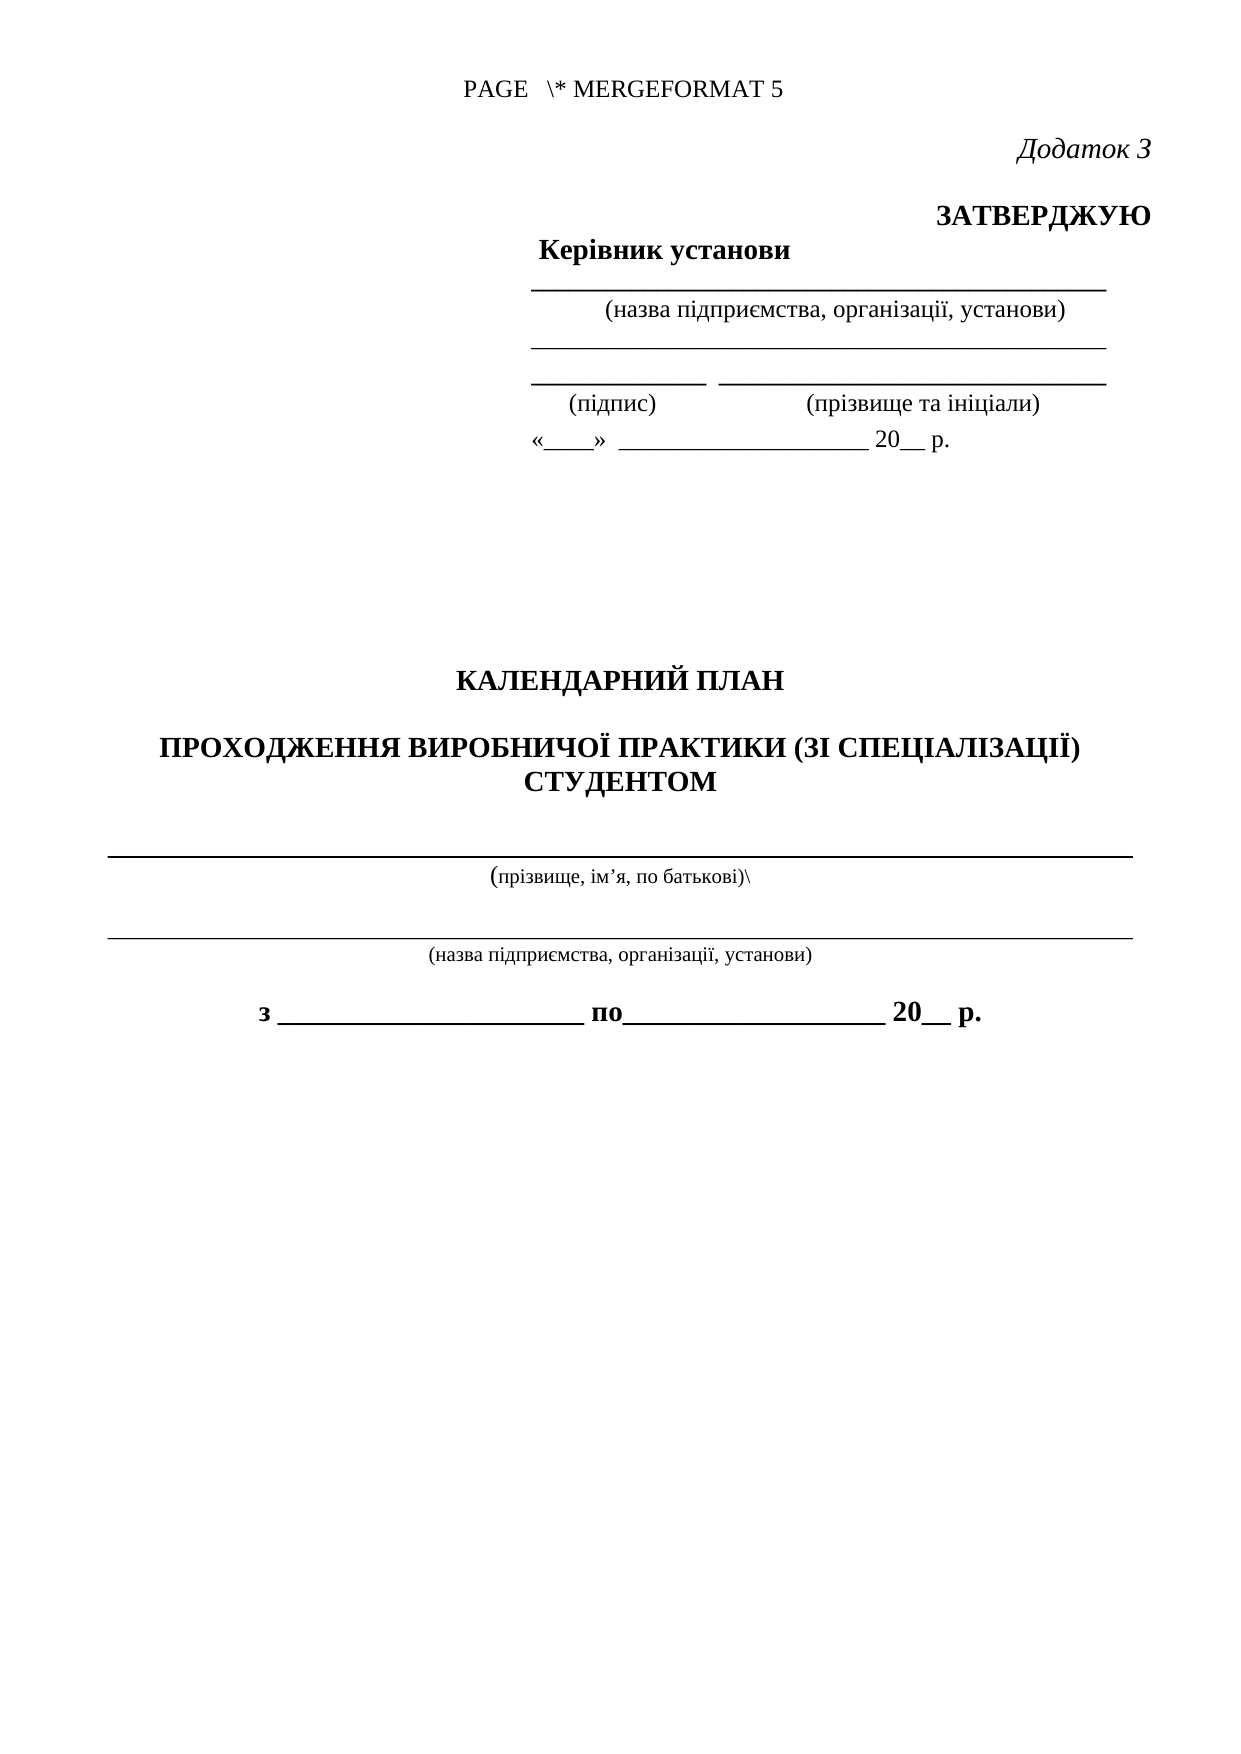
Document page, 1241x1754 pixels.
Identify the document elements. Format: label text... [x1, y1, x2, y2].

text (назва підприємства, організації, установи) [531, 294, 1152, 323]
text __________________________________________________________________________________ [89, 913, 1152, 941]
text КАЛЕНДАРНИЙ ПЛАН [89, 663, 1152, 697]
text (підпис) (прізвище та ініціали) [531, 388, 1152, 417]
text ЗАТВЕРДЖУЮ [89, 198, 1152, 232]
text СТУДЕНТОМ [89, 764, 1152, 798]
text Додаток З [89, 131, 1152, 165]
text (назва підприємства, організації, установи) [89, 941, 1152, 966]
text (прізвище, ім’я, по батькові)\ [89, 860, 1152, 889]
text з _____________________ по__________________ 20__ р. [89, 994, 1152, 1028]
text ПРОХОДЖЕННЯ ВИРОБНИЧОЇ ПРАКТИКИ (ЗІ СПЕЦІАЛІЗАЦІЇ) [89, 731, 1152, 764]
text ______________ _______________________________ [531, 359, 1152, 388]
text ______________________________________________ [531, 323, 1152, 352]
text __________________________________________________________________________________ [89, 831, 1152, 860]
text Керівник установи ______________________________________________ [531, 232, 1152, 294]
text «____» ____________________ 20__ р. [531, 424, 1152, 453]
